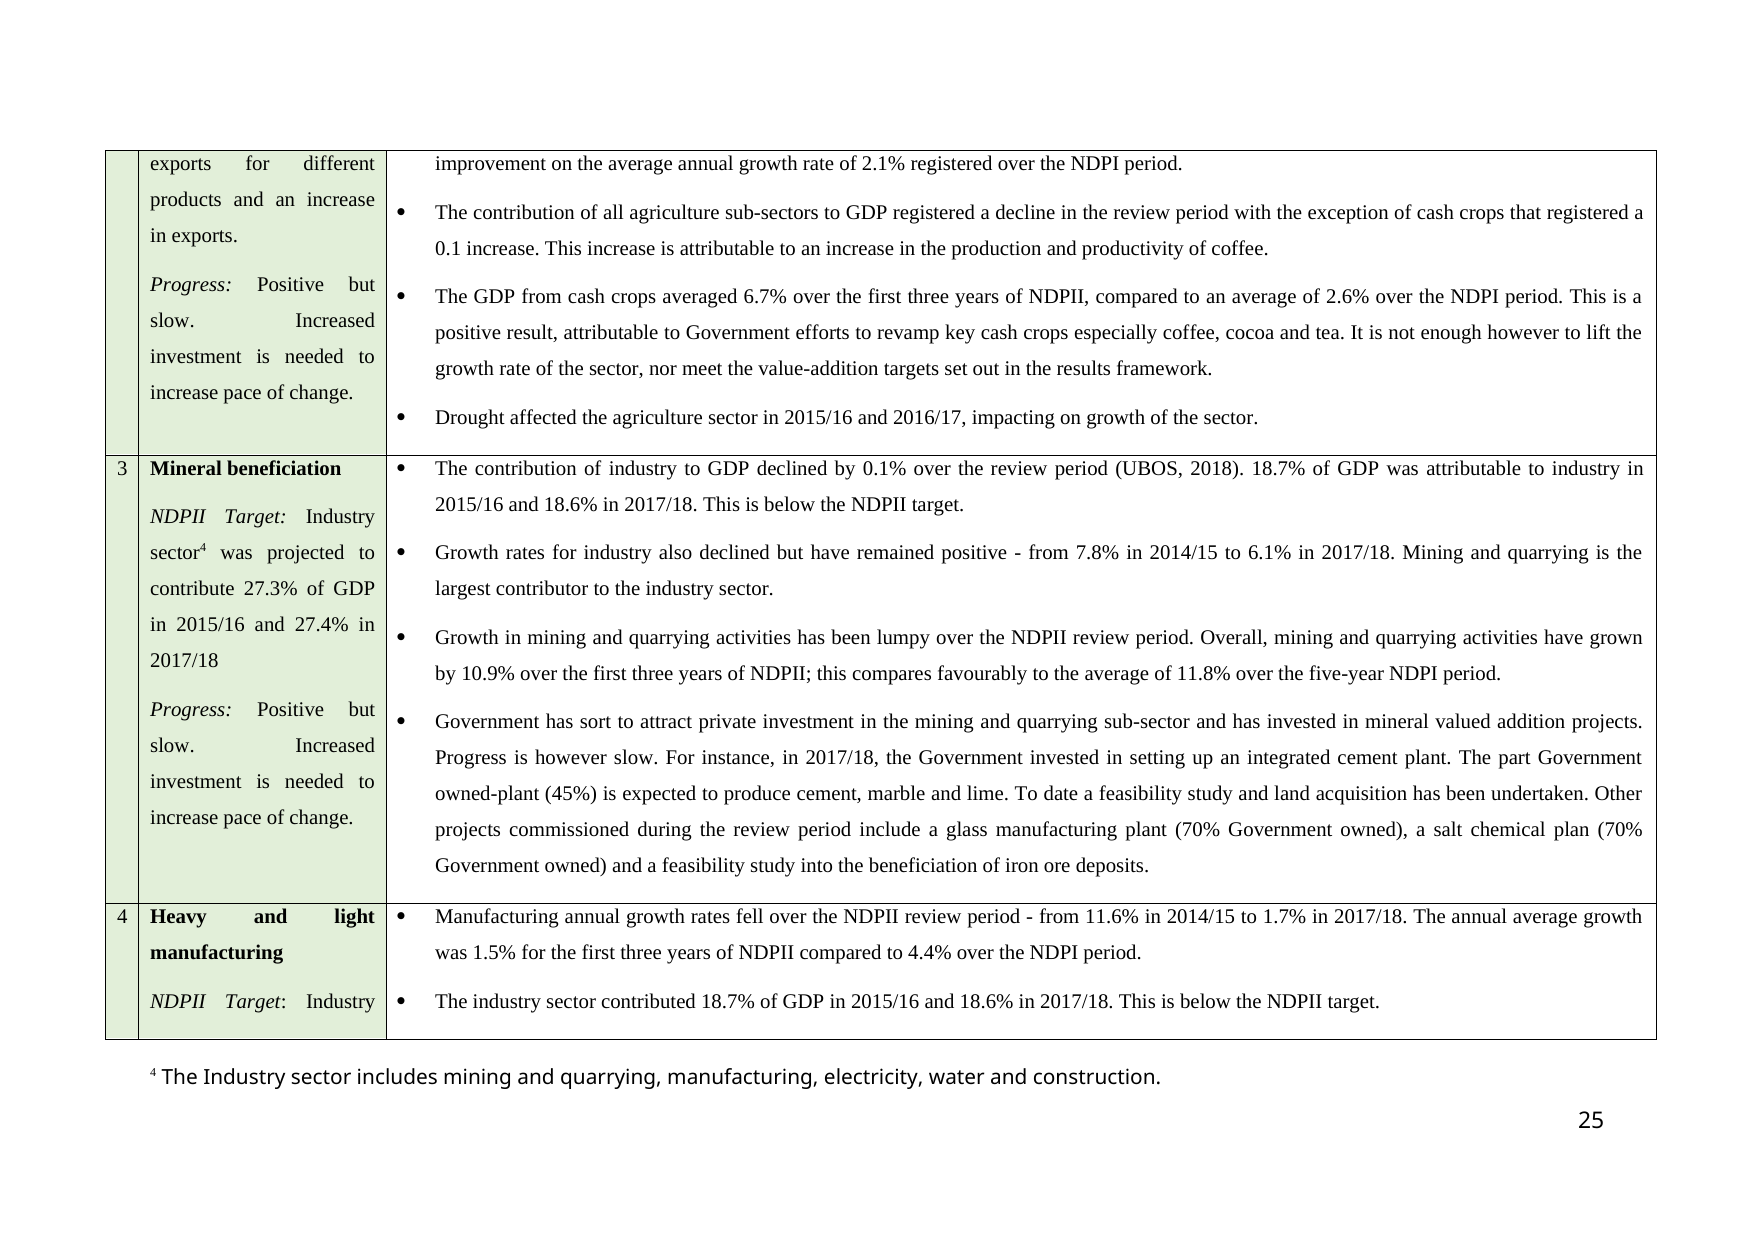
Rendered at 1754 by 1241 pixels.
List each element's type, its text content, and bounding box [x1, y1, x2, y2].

table_cell 2 [106, 151, 138, 454]
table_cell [387, 151, 1656, 454]
table_cell Mineral beneficiation NDPII Target: Industry sector was projected to contribute 27.3% of GDP in 2015/16 and 27.4% in 2017/18 Progress: Positive but slow. Increased investment is needed to increase pace of change. [139, 456, 386, 903]
table_cell 4 [106, 904, 138, 1038]
table_cell The contribution of industry to GDP declined by 0.1% over the review period (UBOS, 2018). 18.7% of GDP was attributable to industry in 2015/16 and 18.6% in 2017/18. This is below the NDPII target. Growth rates for industry also declined but have remained positive - from 7.8% in 2014/15 to 6.1% in 2017/18. Mining and quarrying is the largest contributor to the industry sector. Growth in mining and quarrying activities has been lumpy over the NDPII review period. Overall, mining and quarrying activities have grown by 10.9% over the first three years of NDPII; this compares favourably to the average of 11.8% over the five-year NDPI period. Government has sort to attract private investment in the mining and quarrying sub-sector and has invested in mineral valued addition projects. Progress is however slow. For instance, in 2017/18, the Government invested in setting up an integrated cement plant. The part Government owned-plant (45%) is expected to produce cement, marble and lime. To date a feasibility study and land acquisition has been undertaken. Other projects commissioned during the review period include a glass manufacturing plant (70% Government owned), a salt chemical plan (70% Government owned) and a feasibility study into the beneficiation of iron ore deposits. [387, 456, 1656, 903]
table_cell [139, 151, 386, 454]
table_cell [387, 904, 1656, 1038]
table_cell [139, 904, 386, 1038]
table_cell 3 [106, 456, 138, 903]
